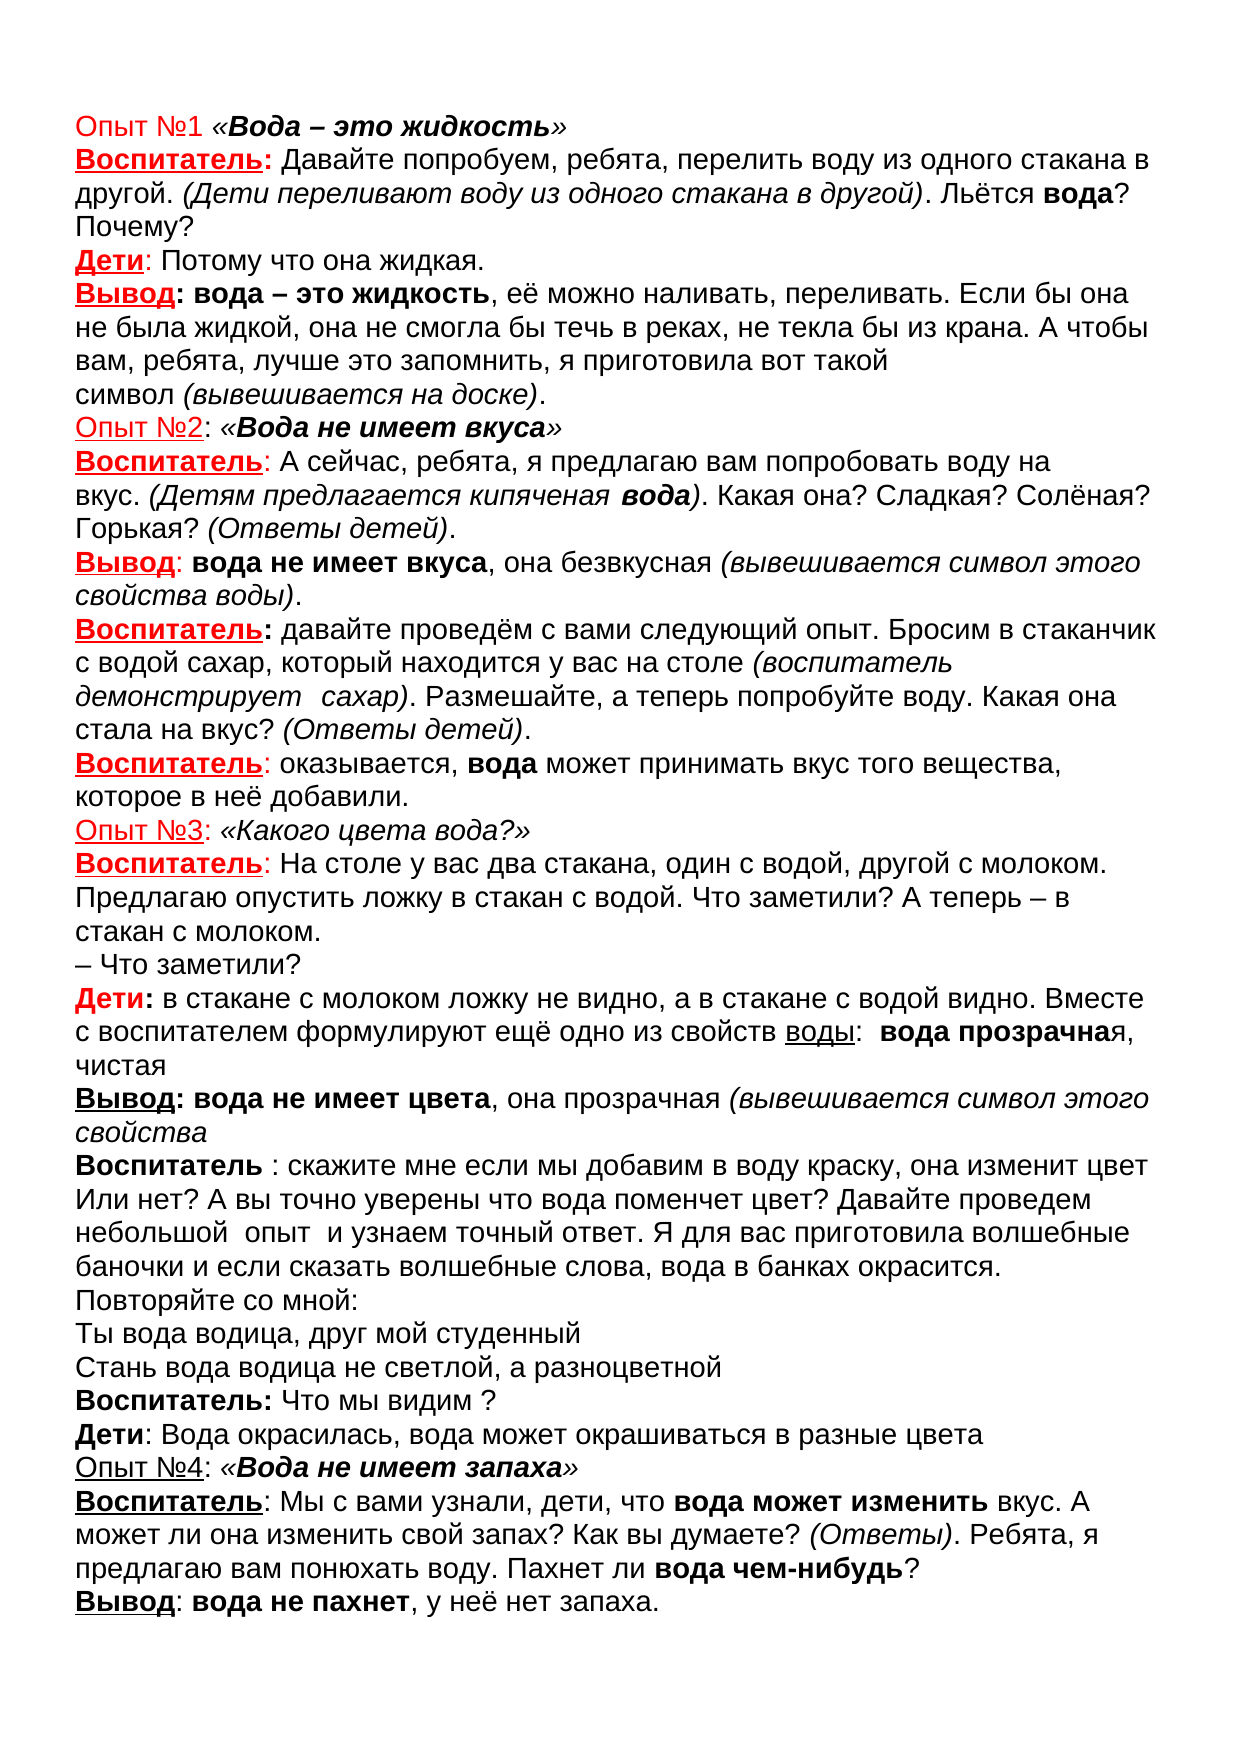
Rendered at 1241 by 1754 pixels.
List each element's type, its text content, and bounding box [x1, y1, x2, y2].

text Воспитатель: оказывается, вода может принимать вкус того вещества, которое в неё добавили. [75, 746, 1165, 813]
text Воспитатель: давайте проведём с вами следующий опыт. Бросим в стаканчик с водой сахар, который находится у вас на столе (воспитатель демонстрирует сахар). Размешайте, а теперь попробуйте воду. Какая она стала на вкус? (Ответы детей). [75, 612, 1165, 746]
text Ты вода водица, друг мой студенный [75, 1316, 1165, 1349]
text Вывод: вода – это жидкость, её можно наливать, переливать. Если бы она не была жидкой, она не смогла бы течь в реках, не текла бы из крана. А чтобы вам, ребята, лучше это запомнить, я приготовила вот такой символ (вывешивается на доске). [75, 276, 1165, 410]
text Воспитатель: Что мы видим ? [75, 1383, 1165, 1417]
text Дети: в стакане с молоком ложку не видно, а в стакане с водой видно. Вместе с воспитателем формулируют ещё одно из свойств воды: вода прозрачная, чистая [75, 981, 1165, 1081]
text Вывод: вода не пахнет, у неё нет запаха. [75, 1584, 1165, 1618]
text Дети: Потому что она жидкая. [75, 243, 1165, 276]
text Воспитатель : скажите мне если мы добавим в воду краску, она изменит цвет [75, 1148, 1165, 1182]
text Вывод: вода не имеет вкуса, она безвкусная (вывешивается символ этого свойства воды). [75, 544, 1165, 612]
text Воспитатель: На столе у вас два стакана, один с водой, другой с молоком. Предлагаю опустить ложку в стакан с водой. Что заметили? А теперь – в стакан с молоком. [75, 846, 1165, 947]
text Дети: Вода окрасилась, вода может окрашиваться в разные цвета [75, 1417, 1165, 1450]
text Воспитатель: Мы с вами узнали, дети, что вода может изменить вкус. А может ли она изменить свой запах? Как вы думаете? (Ответы). Ребята, я предлагаю вам понюхать воду. Пахнет ли вода чем-нибудь? [75, 1484, 1165, 1584]
text – Что заметили? [75, 947, 1165, 981]
text Опыт №1 «Вода – это жидкость» [75, 108, 1165, 142]
text Воспитатель: Давайте попробуем, ребята, перелить воду из одного стакана в другой. (Дети переливают воду из одного стакана в другой). Льётся вода? Почему? [75, 142, 1165, 243]
text Опыт №3: «Какого цвета вода?» [75, 813, 1165, 846]
text Или нет? А вы точно уверены что вода поменчет цвет? Давайте проведем небольшой опыт и узнаем точный ответ. Я для вас приготовила волшебные баночки и если сказать волшебные слова, вода в банках окрасится. Повторяйте со мной: [75, 1182, 1165, 1316]
text Опыт №4: «Вода не имеет запаха» [75, 1450, 1165, 1484]
text Стань вода водица не светлой, а разноцветной [75, 1349, 1165, 1383]
text Вывод: вода не имеет цвета, она прозрачная (вывешивается символ этого свойства [75, 1081, 1165, 1148]
text Опыт №2: «Вода не имеет вкуса» [75, 410, 1165, 444]
text Воспитатель: А сейчас, ребята, я предлагаю вам попробовать воду на вкус. (Детям предлагается кипяченая вода). Какая она? Сладкая? Солёная? Горькая? (Ответы детей). [75, 444, 1165, 544]
